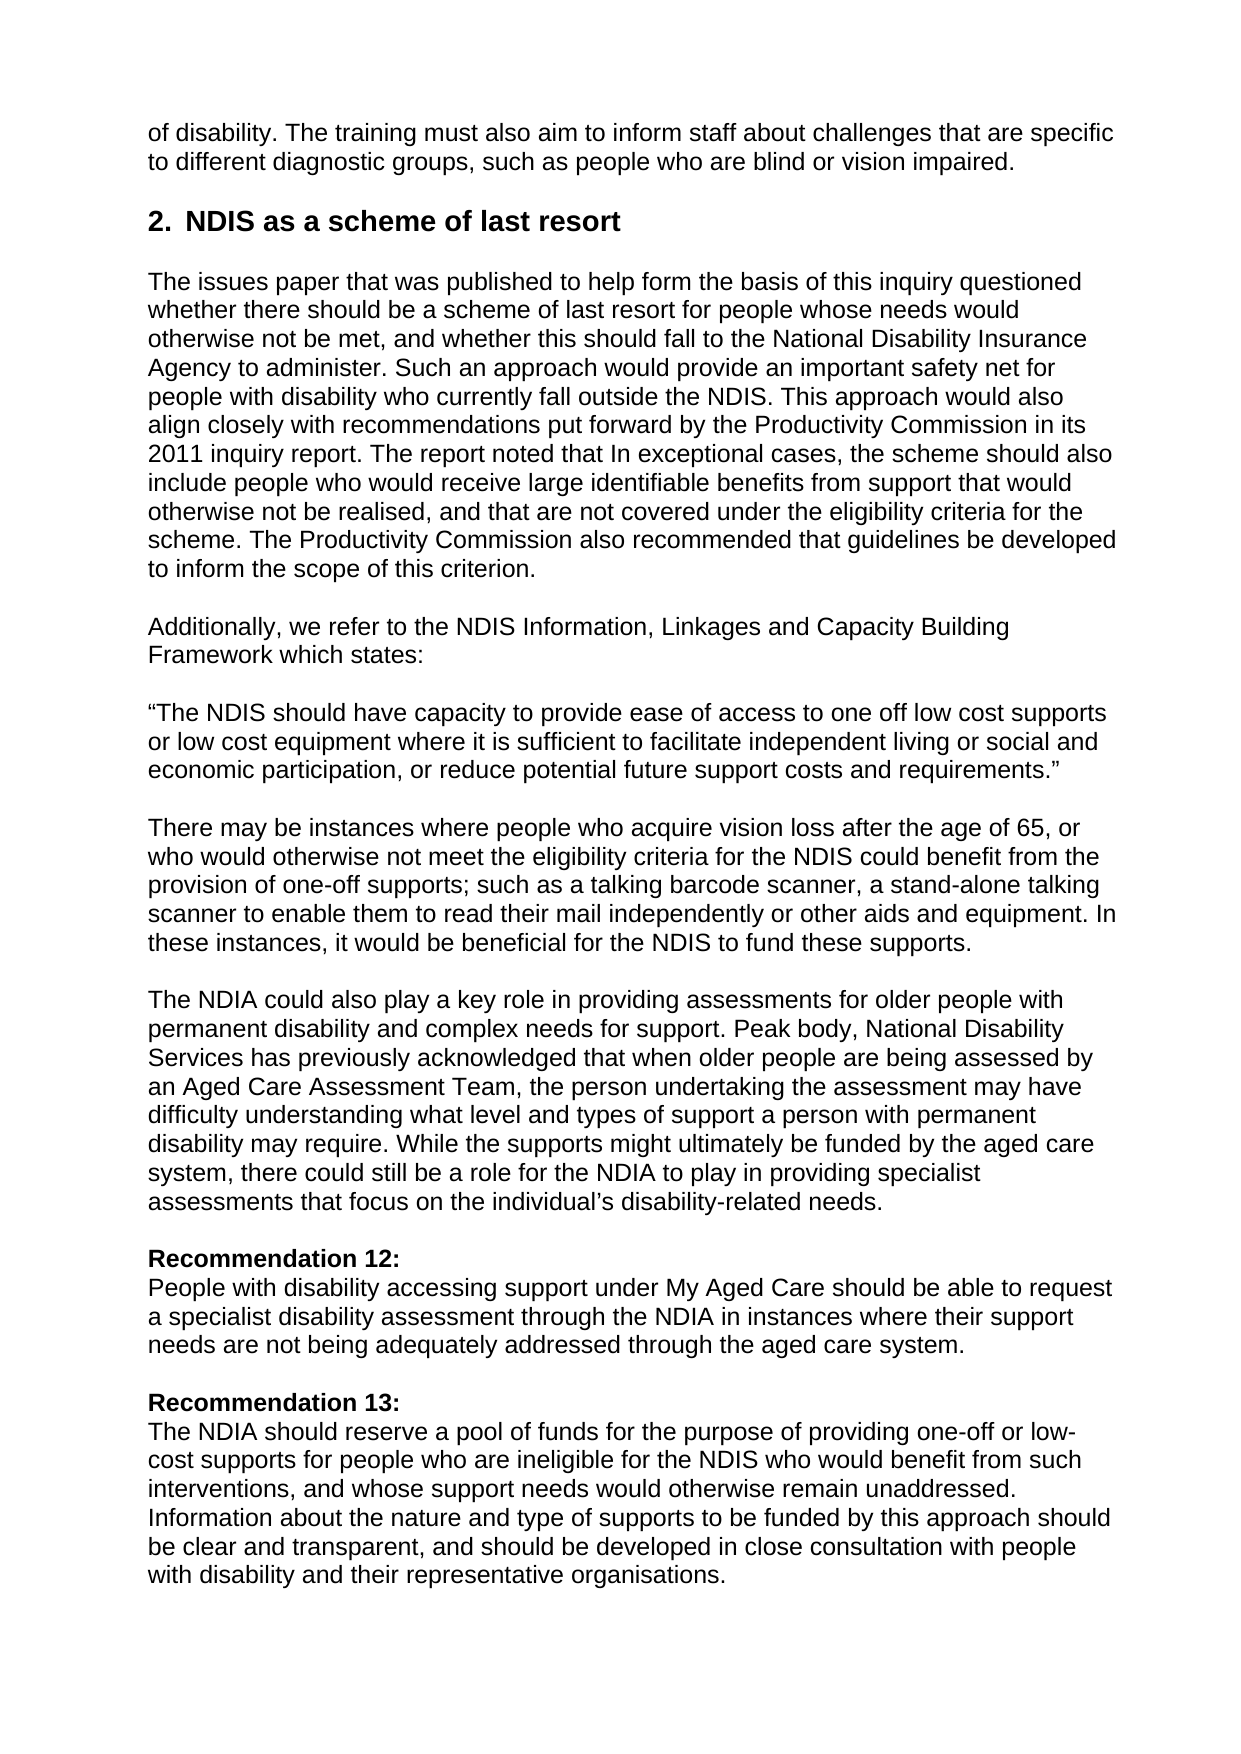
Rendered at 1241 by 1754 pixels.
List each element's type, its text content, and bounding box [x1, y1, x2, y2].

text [148, 118, 1122, 176]
text The issues paper that was published to help form the basis of this inquiry questioned whether there should be a scheme of last resort for people whose needs would otherwise not be met, and whether this should fall to the National Disability Insurance Agency to administer. Such an approach would provide an important safety net for people with disability who currently fall outside the NDIS. This approach would also align closely with recommendations put forward by the Productivity Commission in its 2011 inquiry report. The report noted that In exceptional cases, the scheme should also include people who would receive large identifiable benefits from support that would otherwise not be realised, and that are not covered under the eligibility criteria for the scheme. The Productivity Commission also recommended that guidelines be developed to inform the scope of this criterion. [148, 267, 1122, 583]
text Recommendation 13: [148, 1388, 1122, 1417]
text People with disability accessing support under My Aged Care should be able to request a specialist disability assessment through the NDIA in instances where their support needs are not being adequately addressed through the aged care system. [148, 1273, 1122, 1359]
text Recommendation 12: [148, 1244, 1122, 1273]
text There may be instances where people who acquire vision loss after the age of 65, or who would otherwise not meet the eligibility criteria for the NDIS could benefit from the provision of one-off supports; such as a talking barcode scanner, a stand-alone talking scanner to enable them to read their mail independently or other aids and equipment. In these instances, it would be beneficial for the NDIS to fund these supports. [148, 813, 1122, 957]
list NDIS as a scheme of last resort [148, 204, 1122, 238]
text Additionally, we refer to the NDIS Information, Linkages and Capacity Building Framework which states: [148, 612, 1122, 669]
text The NDIA should reserve a pool of funds for the purpose of providing one-off or low-cost supports for people who are ineligible for the NDIS who would benefit from such interventions, and whose support needs would otherwise remain unaddressed. Information about the nature and type of supports to be funded by this approach should be clear and transparent, and should be developed in close consultation with people with disability and their representative organisations. [148, 1417, 1122, 1589]
text The NDIA could also play a key role in providing assessments for older people with permanent disability and complex needs for support. Peak body, National Disability Services has previously acknowledged that when older people are being assessed by an Aged Care Assessment Team, the person undertaking the assessment may have difficulty understanding what level and types of support a person with permanent disability may require. While the supports might ultimately be funded by the aged care system, there could still be a role for the NDIA to play in providing specialist assessments that focus on the individual’s disability-related needs. [148, 985, 1122, 1215]
text “The NDIS should have capacity to provide ease of access to one off low cost supports or low cost equipment where it is sufficient to facilitate independent living or social and economic participation, or reduce potential future support costs and requirements.” [148, 698, 1122, 784]
